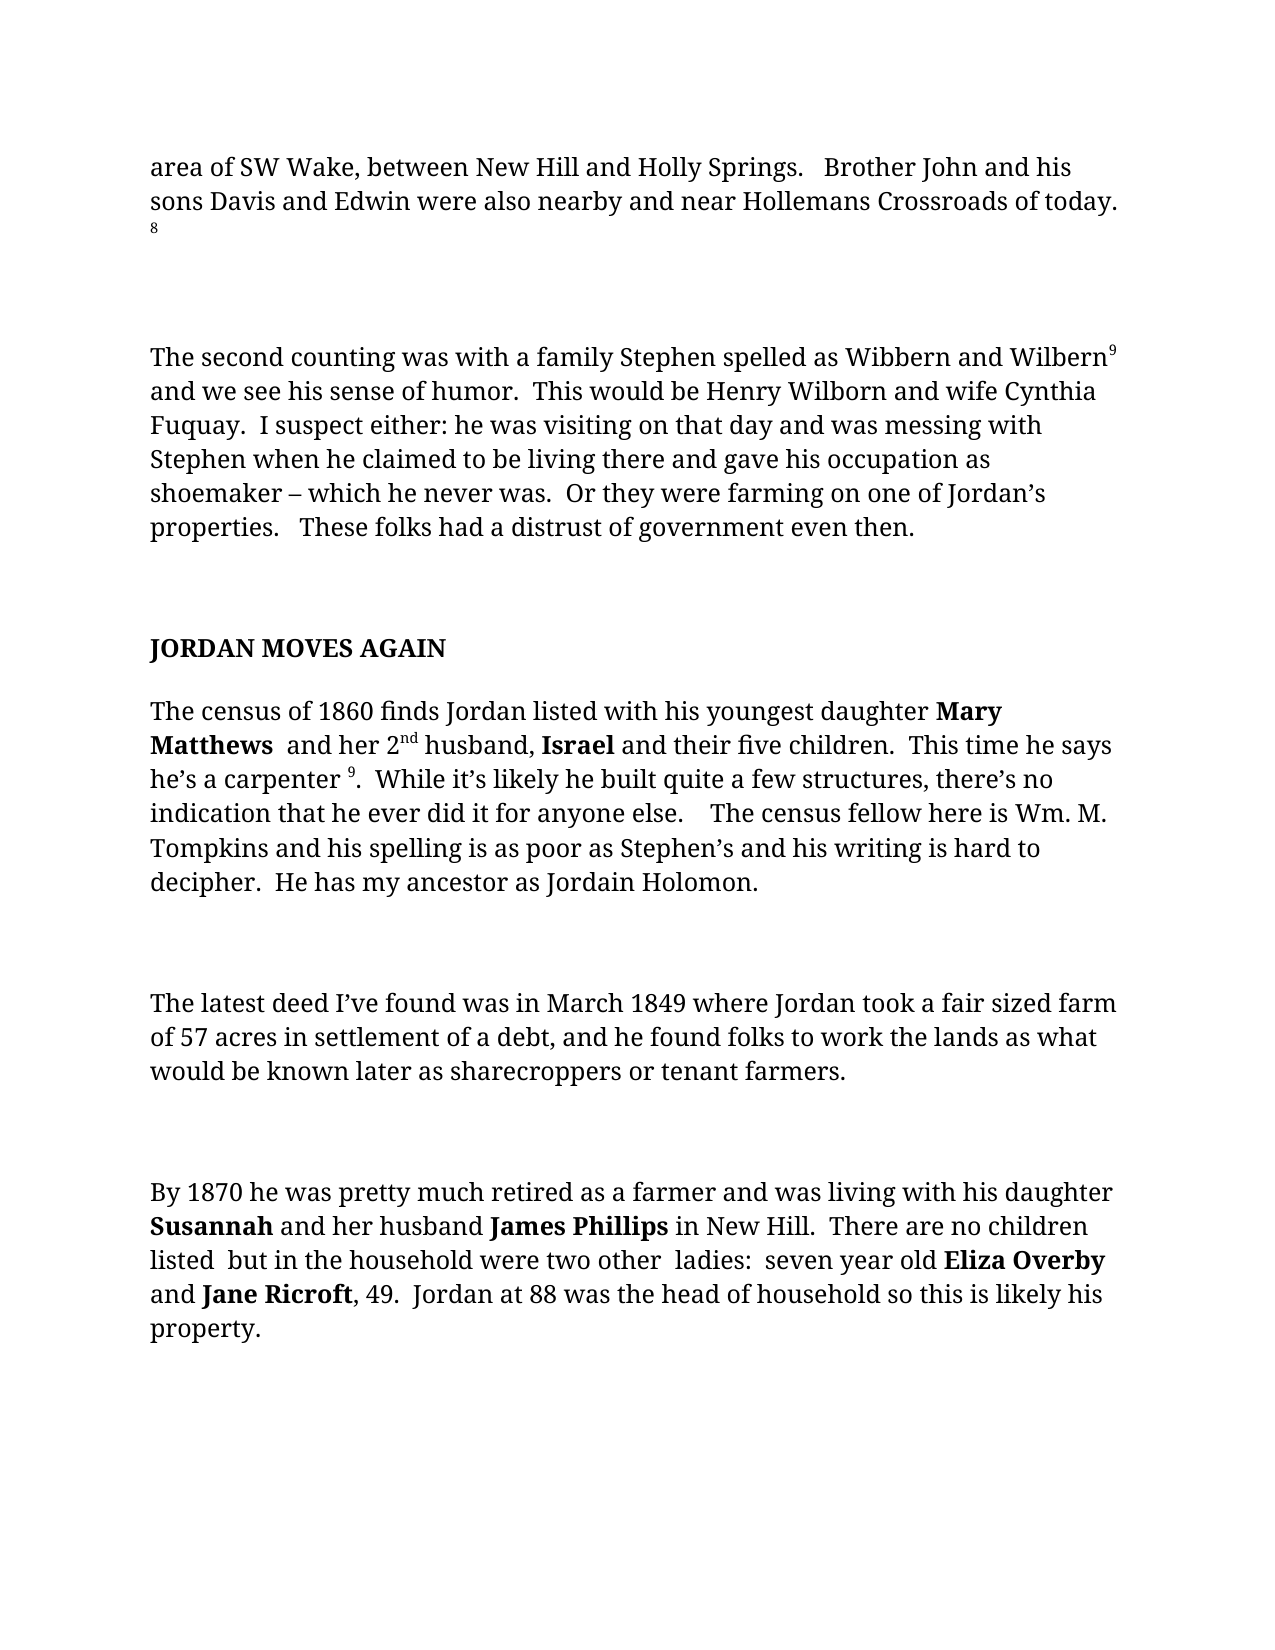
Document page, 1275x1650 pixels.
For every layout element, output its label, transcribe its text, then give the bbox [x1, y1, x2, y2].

text The latest deed I’ve found was in March 1849 where Jordan took a fair sized farm of 57 acres in settlement of a debt, and he found folks to work the lands as what would be known later as sharecroppers or tenant farmers. [150, 985, 1125, 1088]
text By 1870 he was pretty much retired as a farmer and was living with his daughter Susannah and her husband James Phillips in New Hill. There are no children listed but in the household were two other ladies: seven year old Eliza Overby and Jane Ricroft, 49. Jordan at 88 was the head of household so this is likely his property. [150, 1175, 1125, 1345]
text JORDAN MOVES AGAIN [150, 631, 1125, 665]
text The census of 1860 finds Jordan listed with his youngest daughter Mary Matthews and her 2nd husband, Israel and their five children. This time he says he’s a carpenter 9. While it’s likely he built quite a few structures, there’s no indication that he ever did it for anyone else. The census fellow here is Wm. M. Tompkins and his spelling is as poor as Stephen’s and his writing is hard to decipher. He has my ancestor as Jordain Holomon. [150, 694, 1125, 898]
text The second counting was with a family Stephen spelled as Wibbern and Wilbern9 and we see his sense of humor. This would be Henry Wilborn and wife Cynthia Fuquay. I suspect either: he was visiting on that day and was messing with Stephen when he claimed to be living there and gave his occupation as shoemaker – which he never was. Or they were farming on one of Jordan’s properties. These folks had a distrust of government even then. [150, 339, 1125, 544]
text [150, 150, 1125, 252]
